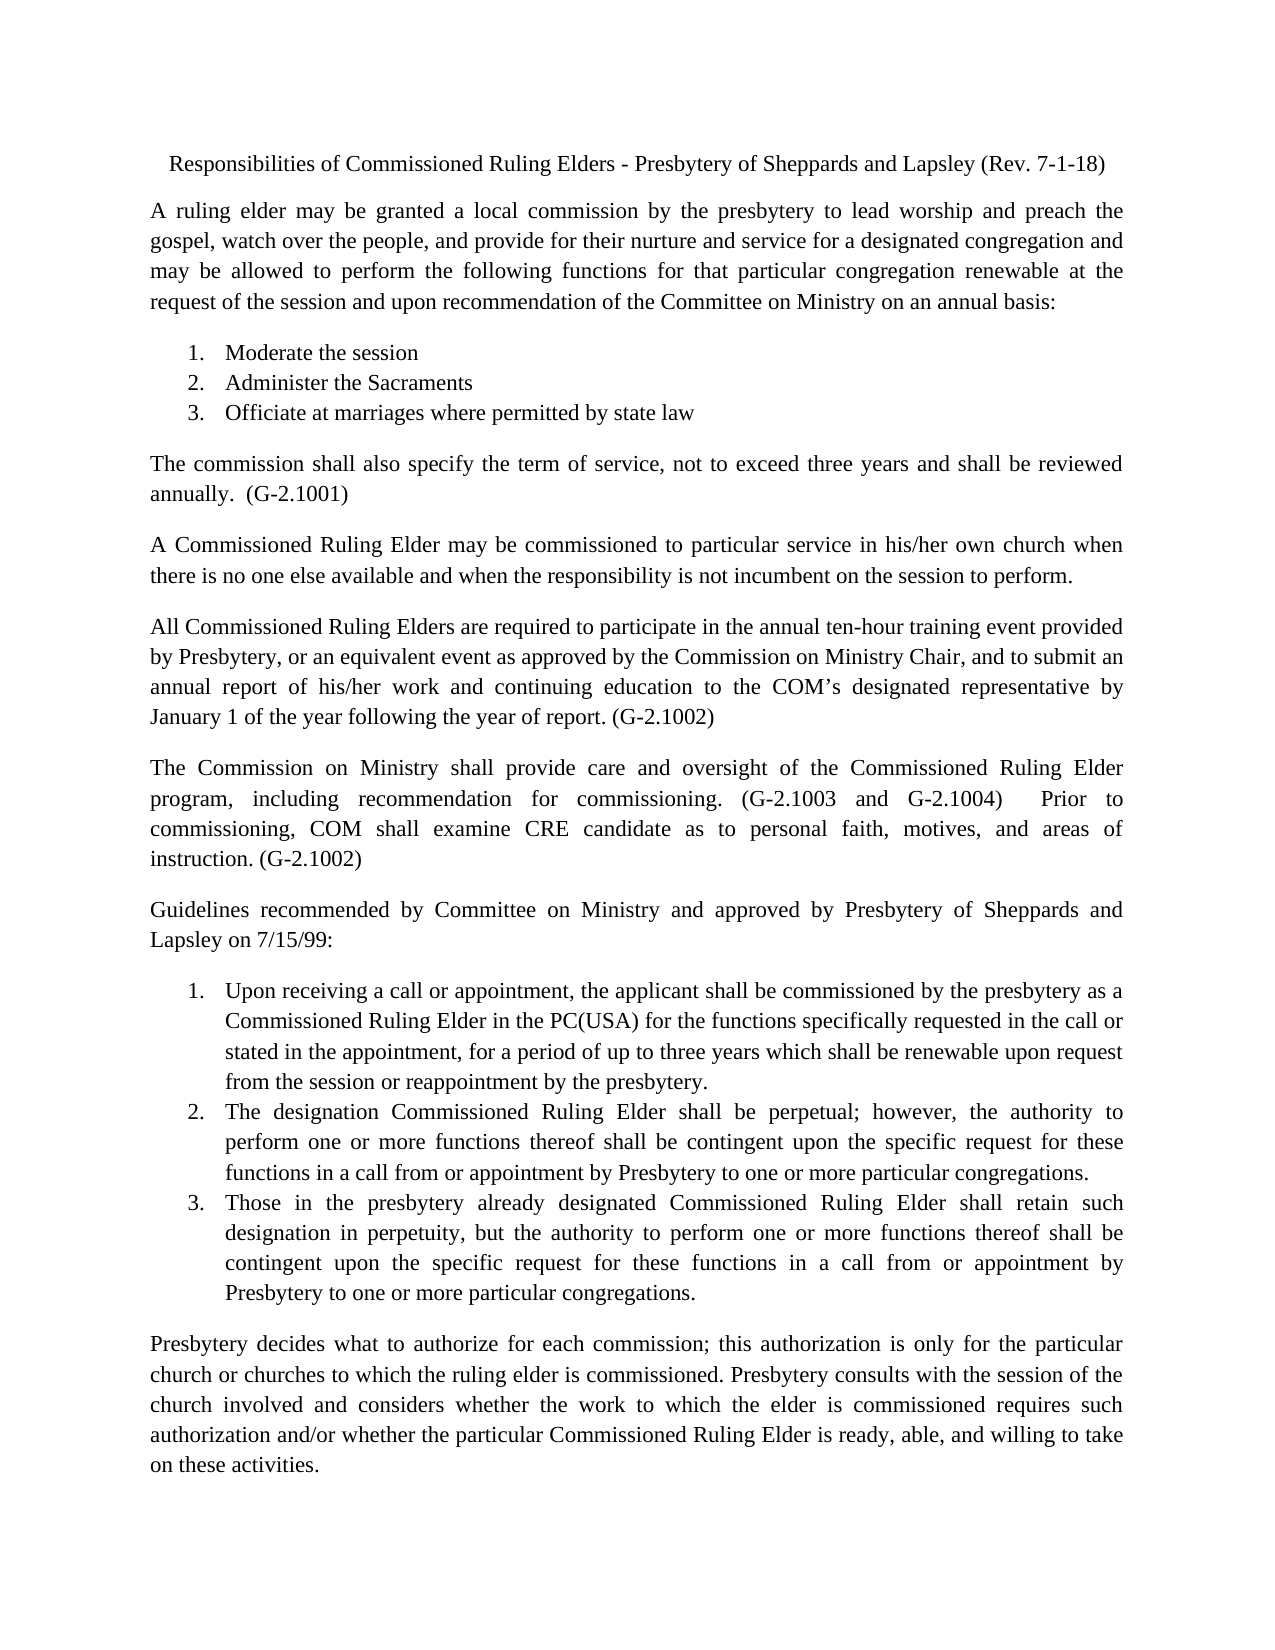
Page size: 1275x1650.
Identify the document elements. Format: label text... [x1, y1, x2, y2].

text Presbytery decides what to authorize for each commission; this authorization is only for the particular church or churches to which the ruling elder is commissioned. Presbytery consults with the session of the church involved and considers whether the work to which the elder is commissioned requires such authorization and/or whether the particular Commissioned Ruling Elder is ready, able, and willing to take on these activities. [150, 1331, 1125, 1478]
text The commission shall also specify the term of service, not to exceed three years and shall be reviewed annually. (G-2.1001) [150, 450, 1125, 507]
text Responsibilities of Commissioned Ruling Elders - Presbytery of Sheppards and Lapsley (Rev. 7-1-18) [150, 150, 1125, 176]
list Moderate the session [187, 339, 1125, 365]
list Officiate at marriages where permitted by state law [187, 399, 1125, 426]
list Administer the Sacraments [187, 369, 1125, 395]
list The designation Commissioned Ruling Elder shall be perpetual; however, the authority to perform one or more functions thereof shall be contingent upon the specific request for these functions in a call from or appointment by Presbytery to one or more particular congregations. [187, 1098, 1125, 1185]
text Guidelines recommended by Committee on Ministry and approved by Presbytery of Sheppards and Lapsley on 7/15/99: [150, 896, 1125, 953]
list Those in the presbytery already designated Commissioned Ruling Elder shall retain such designation in perpetuity, but the authority to perform one or more functions thereof shall be contingent upon the specific request for these functions in a call from or appointment by Presbytery to one or more particular congregations. [187, 1189, 1125, 1306]
list Upon receiving a call or appointment, the applicant shall be commissioned by the presbytery as a Commissioned Ruling Elder in the PC(USA) for the functions specifically requested in the call or stated in the appointment, for a period of up to three years which shall be renewable upon request from the session or reappointment by the presbytery. [187, 977, 1125, 1094]
text A Commissioned Ruling Elder may be commissioned to particular service in his/her own church when there is no one else available and when the responsibility is not incumbent on the session to perform. [150, 532, 1125, 588]
text The Commission on Ministry shall provide care and oversight of the Commissioned Ruling Elder program, including recommendation for commissioning. (G-2.1003 and G-2.1004) Prior to commissioning, COM shall examine CRE candidate as to personal faith, motives, and areas of instruction. (G-2.1002) [150, 754, 1125, 871]
text A ruling elder may be granted a local commission by the presbytery to lead worship and preach the gospel, watch over the people, and provide for their nurture and service for a designated congregation and may be allowed to perform the following functions for that particular congregation renewable at the request of the session and upon recommendation of the Committee on Ministry on an annual basis: [150, 197, 1125, 314]
text All Commissioned Ruling Elders are required to participate in the annual ten-hour training event provided by Presbytery, or an equivalent event as approved by the Commission on Ministry Chair, and to submit an annual report of his/her work and continuing education to the COM’s designated representative by January 1 of the year following the year of report. (G-2.1002) [150, 613, 1125, 730]
